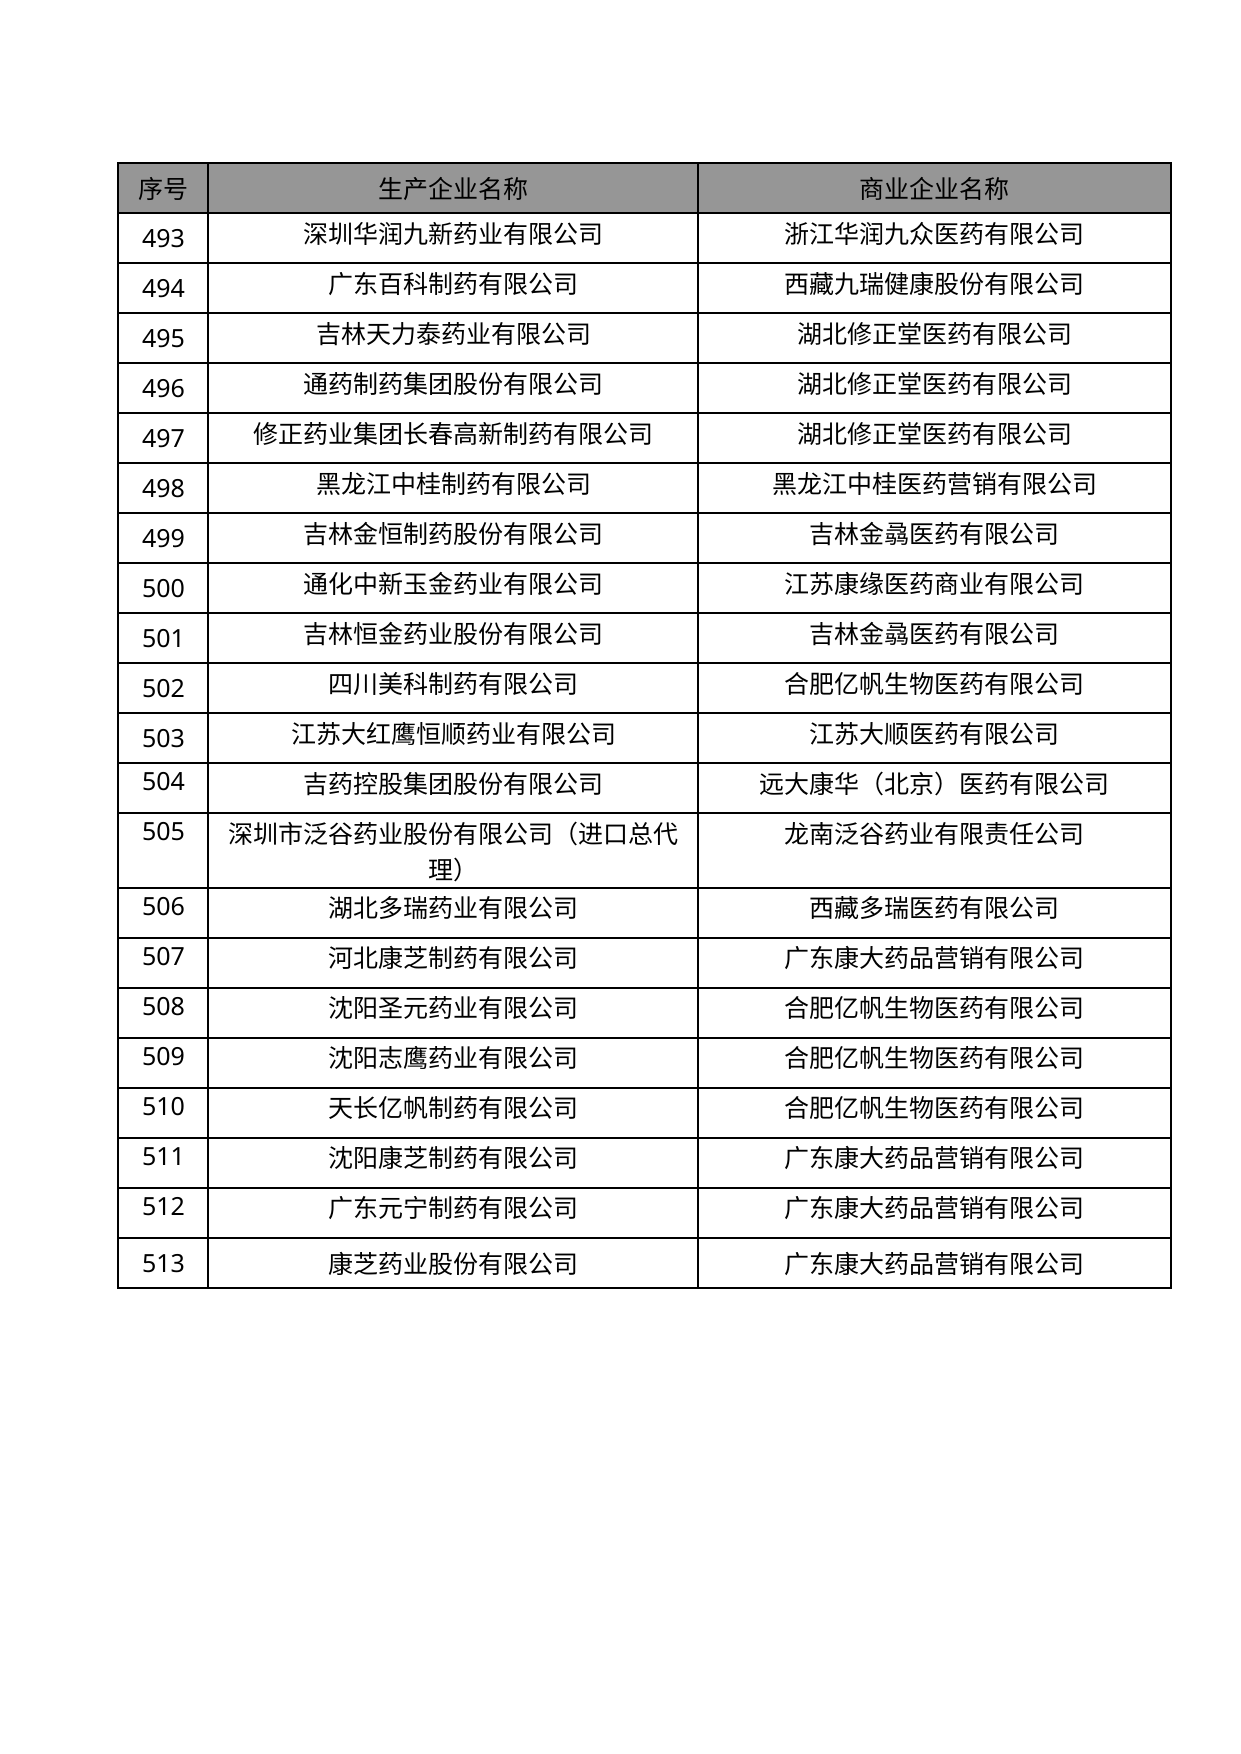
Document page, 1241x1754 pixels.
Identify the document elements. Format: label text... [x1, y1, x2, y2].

table_header 生产企业名称 [209, 164, 697, 212]
table_cell 吉药控股集团股份有限公司 [209, 764, 697, 812]
table_cell 黑龙江中桂制药有限公司 [209, 464, 697, 512]
table_cell 广东康大药品营销有限公司 [699, 1239, 1170, 1287]
table_cell 广东元宁制药有限公司 [209, 1189, 697, 1237]
table_cell 深圳华润九新药业有限公司 [209, 214, 697, 262]
table_cell 502 [119, 664, 207, 712]
table_cell 498 [119, 464, 207, 512]
table_cell 497 [119, 414, 207, 462]
table_cell 沈阳志鹰药业有限公司 [209, 1039, 697, 1087]
table_cell 513 [119, 1239, 207, 1287]
table_cell 湖北修正堂医药有限公司 [699, 364, 1170, 412]
table_cell 505 [119, 814, 207, 887]
table_cell 509 [119, 1039, 207, 1087]
table_cell 吉林金恒制药股份有限公司 [209, 514, 697, 562]
table_cell 508 [119, 989, 207, 1037]
table_cell 496 [119, 364, 207, 412]
table_cell 广东康大药品营销有限公司 [699, 939, 1170, 987]
table_header 商业企业名称 [699, 164, 1170, 212]
table_cell 合肥亿帆生物医药有限公司 [699, 664, 1170, 712]
table_cell 沈阳康芝制药有限公司 [209, 1139, 697, 1187]
table_cell 西藏多瑞医药有限公司 [699, 889, 1170, 937]
table_cell 修正药业集团长春高新制药有限公司 [209, 414, 697, 462]
table_cell 511 [119, 1139, 207, 1187]
table_cell 501 [119, 614, 207, 662]
table_cell 吉林恒金药业股份有限公司 [209, 614, 697, 662]
table_cell 506 [119, 889, 207, 937]
table_cell 天长亿帆制药有限公司 [209, 1089, 697, 1137]
table_cell 江苏康缘医药商业有限公司 [699, 564, 1170, 612]
table_cell 493 [119, 214, 207, 262]
table_cell 深圳市泛谷药业股份有限公司（进口总代理） [209, 814, 697, 887]
table_cell 四川美科制药有限公司 [209, 664, 697, 712]
table_cell 广东百科制药有限公司 [209, 264, 697, 312]
table_cell 湖北修正堂医药有限公司 [699, 414, 1170, 462]
table_cell 吉林金骉医药有限公司 [699, 514, 1170, 562]
table_header 序号 [119, 164, 207, 212]
table_cell 500 [119, 564, 207, 612]
table_cell 江苏大红鹰恒顺药业有限公司 [209, 714, 697, 762]
table_cell 512 [119, 1189, 207, 1237]
table_cell 503 [119, 714, 207, 762]
table_cell 合肥亿帆生物医药有限公司 [699, 989, 1170, 1037]
table_cell 495 [119, 314, 207, 362]
table_cell 浙江华润九众医药有限公司 [699, 214, 1170, 262]
table_cell 499 [119, 514, 207, 562]
table_cell 504 [119, 764, 207, 812]
table_cell 494 [119, 264, 207, 312]
table_cell 吉林天力泰药业有限公司 [209, 314, 697, 362]
table_cell 广东康大药品营销有限公司 [699, 1139, 1170, 1187]
table_cell 龙南泛谷药业有限责任公司 [699, 814, 1170, 887]
table_cell 西藏九瑞健康股份有限公司 [699, 264, 1170, 312]
table_cell 康芝药业股份有限公司 [209, 1239, 697, 1287]
table_cell 湖北多瑞药业有限公司 [209, 889, 697, 937]
table_cell 507 [119, 939, 207, 987]
table_cell 湖北修正堂医药有限公司 [699, 314, 1170, 362]
table_cell 沈阳圣元药业有限公司 [209, 989, 697, 1037]
table_cell 510 [119, 1089, 207, 1137]
table_cell 合肥亿帆生物医药有限公司 [699, 1089, 1170, 1137]
table_cell 远大康华（北京）医药有限公司 [699, 764, 1170, 812]
table_cell 江苏大顺医药有限公司 [699, 714, 1170, 762]
table_cell 合肥亿帆生物医药有限公司 [699, 1039, 1170, 1087]
table_cell 广东康大药品营销有限公司 [699, 1189, 1170, 1237]
table_cell 河北康芝制药有限公司 [209, 939, 697, 987]
table_cell 通化中新玉金药业有限公司 [209, 564, 697, 612]
table_cell 通药制药集团股份有限公司 [209, 364, 697, 412]
table_cell 吉林金骉医药有限公司 [699, 614, 1170, 662]
table_cell 黑龙江中桂医药营销有限公司 [699, 464, 1170, 512]
